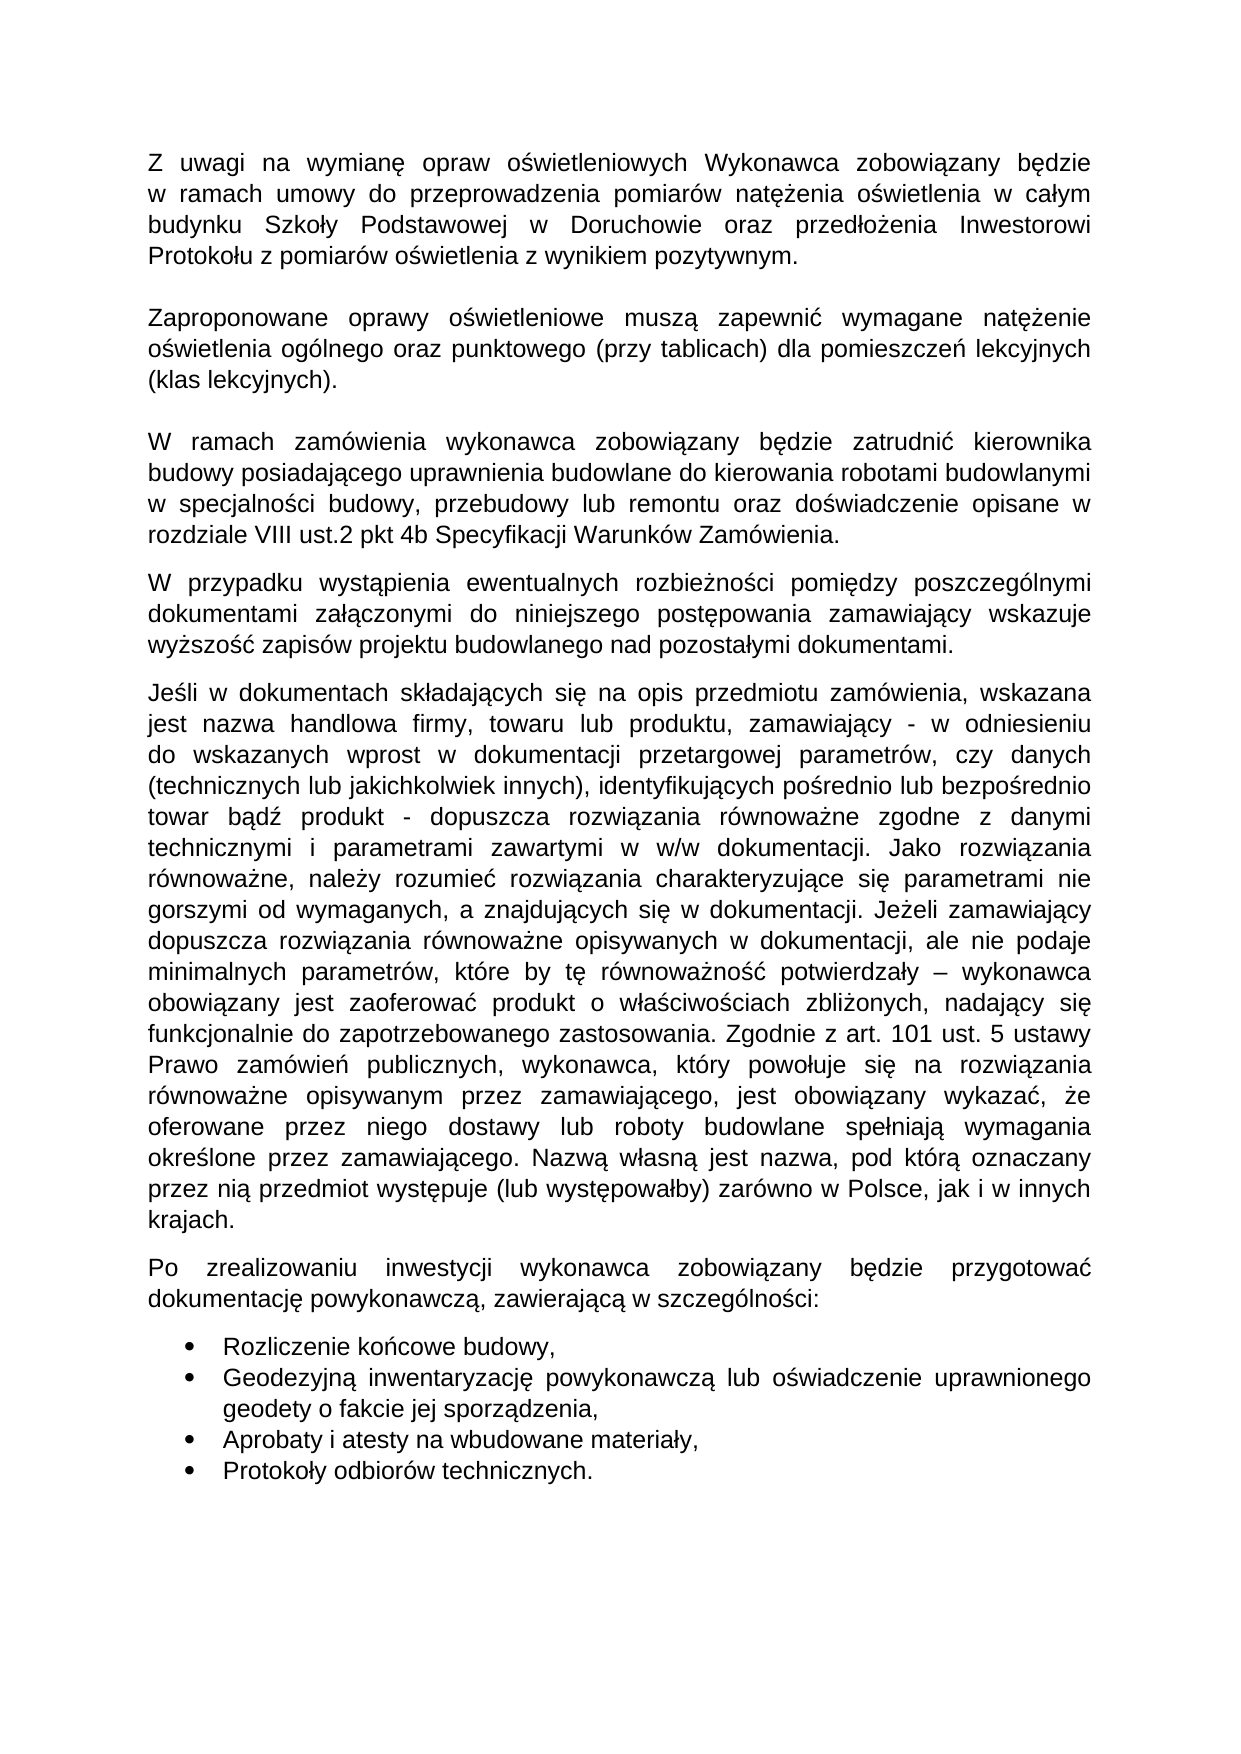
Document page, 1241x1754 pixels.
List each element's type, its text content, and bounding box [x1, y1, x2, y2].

text Po zrealizowaniu inwestycji wykonawca zobowiązany będzie przygotować dokumentację powykonawczą, zawierającą w szczególności: [148, 1253, 1093, 1313]
text W ramach zamówienia wykonawca zobowiązany będzie zatrudnić kierownika budowy posiadającego uprawnienia budowlane do kierowania robotami budowlanymi w specjalności budowy, przebudowy lub remontu oraz doświadczenie opisane w rozdziale VIII ust.2 pkt 4b Specyfikacji Warunków Zamówienia. [148, 427, 1093, 549]
text Jeśli w dokumentach składających się na opis przedmiotu zamówienia, wskazana jest nazwa handlowa firmy, towaru lub produktu, zamawiający - w odniesieniu do wskazanych wprost w dokumentacji przetargowej parametrów, czy danych (technicznych lub jakichkolwiek innych), identyfikujących pośrednio lub bezpośrednio towar bądź produkt - dopuszcza rozwiązania równoważne zgodne z danymi technicznymi i parametrami zawartymi w w/w dokumentacji. Jako rozwiązania równoważne, należy rozumieć rozwiązania charakteryzujące się parametrami nie gorszymi od wymaganych, a znajdujących się w dokumentacji. Jeżeli zamawiający dopuszcza rozwiązania równoważne opisywanych w dokumentacji, ale nie podaje minimalnych parametrów, które by tę równoważność potwierdzały – wykonawca obowiązany jest zaoferować produkt o właściwościach zbliżonych, nadający się funkcjonalnie do zapotrzebowanego zastosowania. Zgodnie z art. 101 ust. 5 ustawy Prawo zamówień publicznych, wykonawca, który powołuje się na rozwiązania równoważne opisywanym przez zamawiającego, jest obowiązany wykazać, że oferowane przez niego dostawy lub roboty budowlane spełniają wymagania określone przez zamawiającego. Nazwą własną jest nazwa, pod którą oznaczany przez nią przedmiot występuje (lub występowałby) zarówno w Polsce, jak i w innych krajach. [148, 678, 1093, 1234]
text Zaproponowane oprawy oświetleniowe muszą zapewnić wymagane natężenie oświetlenia ogólnego oraz punktowego (przy tablicach) dla pomieszczeń lekcyjnych (klas lekcyjnych). [148, 303, 1093, 394]
list Protokoły odbiorów technicznych. [185, 1456, 1093, 1485]
list Geodezyjną inwentaryzację powykonawczą lub oświadczenie uprawnionego geodety o fakcie jej sporządzenia, [185, 1363, 1093, 1423]
text W przypadku wystąpienia ewentualnych rozbieżności pomiędzy poszczególnymi dokumentami załączonymi do niniejszego postępowania zamawiający wskazuje wyższość zapisów projektu budowlanego nad pozostałymi dokumentami. [148, 568, 1093, 659]
text Z uwagi na wymianę opraw oświetleniowych Wykonawca zobowiązany będzie w ramach umowy do przeprowadzenia pomiarów natężenia oświetlenia w całym budynku Szkoły Podstawowej w Doruchowie oraz przedłożenia Inwestorowi Protokołu z pomiarów oświetlenia z wynikiem pozytywnym. [148, 148, 1093, 269]
list Rozliczenie końcowe budowy, [185, 1332, 1093, 1361]
list Aprobaty i atesty na wbudowane materiały, [185, 1425, 1093, 1454]
